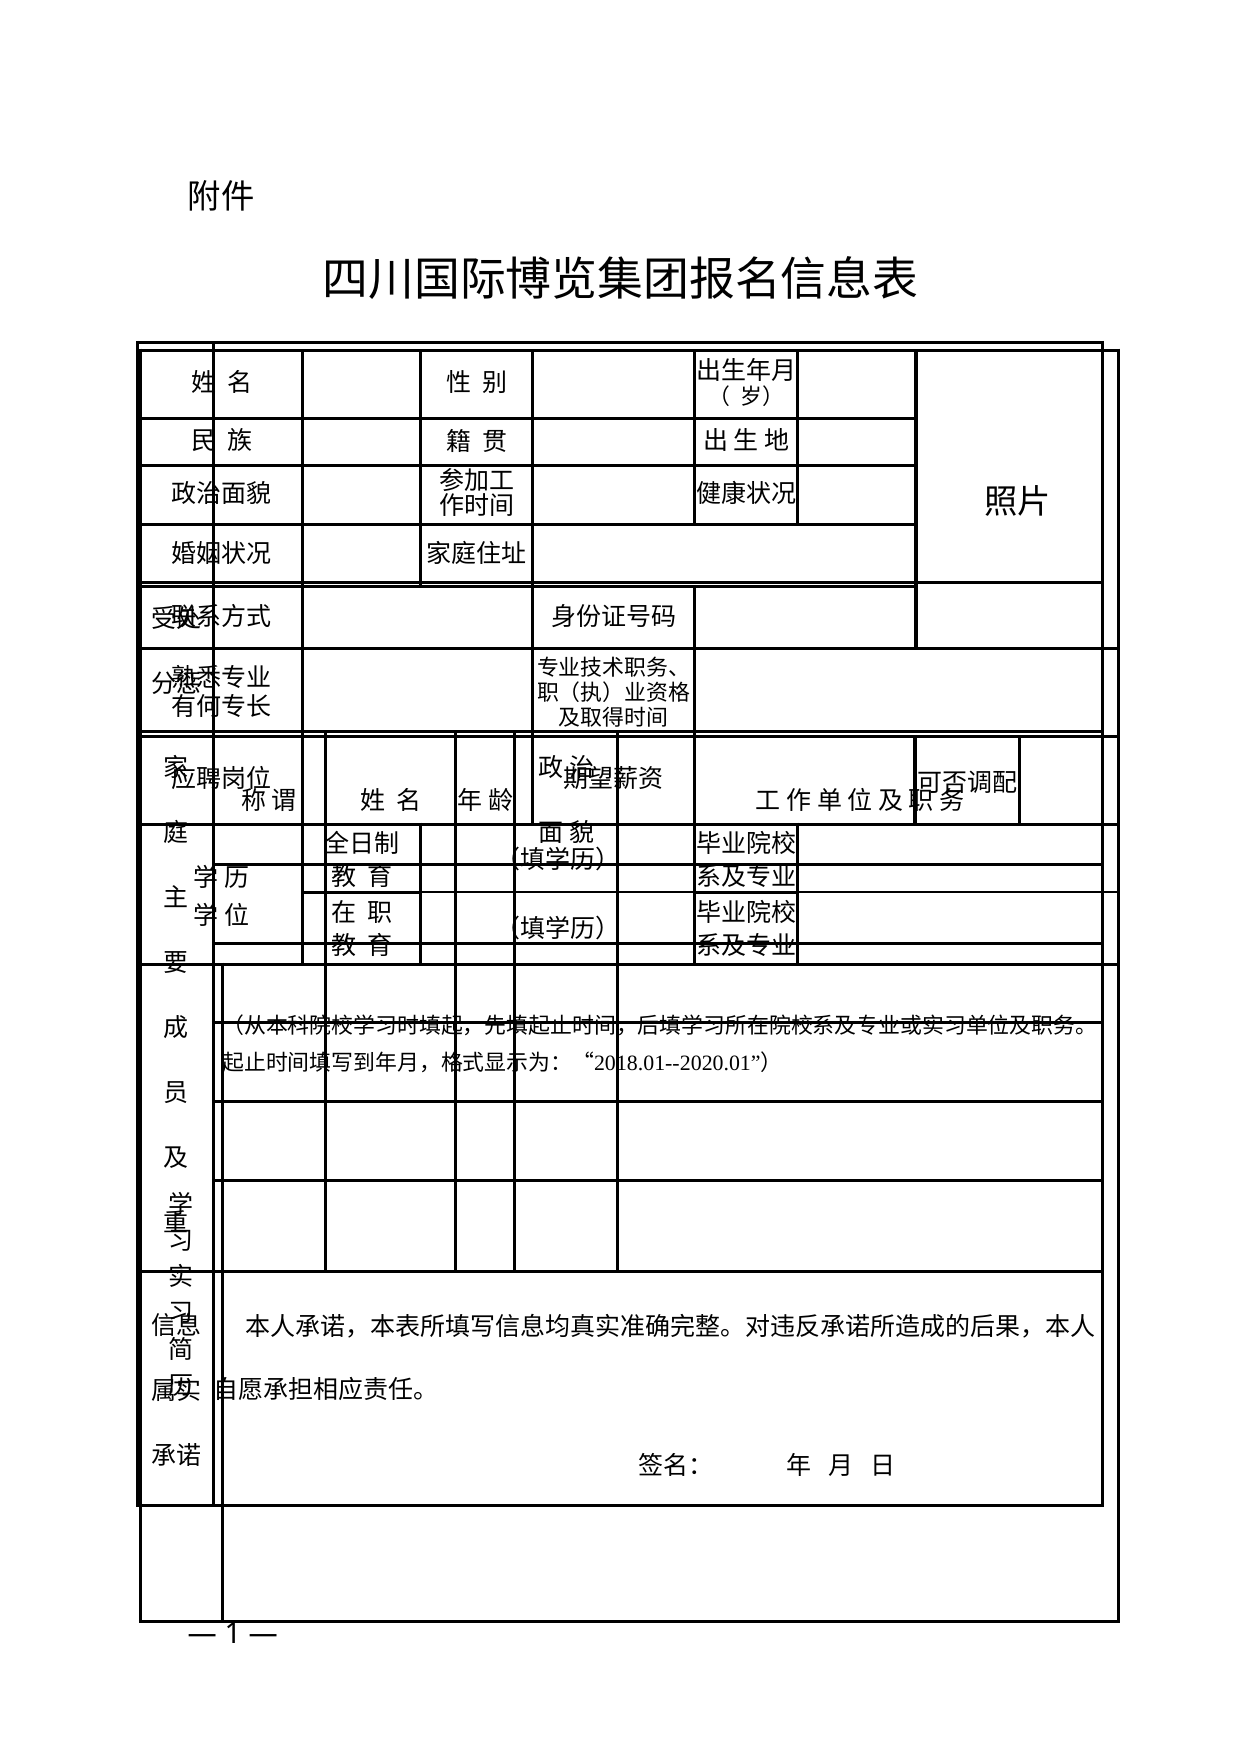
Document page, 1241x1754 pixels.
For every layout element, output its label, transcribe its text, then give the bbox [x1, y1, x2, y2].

table_cell （填学历） [422, 826, 693, 891]
table_cell [304, 588, 531, 647]
table_cell （填学历） [422, 893, 693, 963]
text 四川国际博览集团报名信息表 [187, 227, 1053, 324]
table_cell （从本科院校学习时填起，先填起止时间，后填学习所在院校系及专业或实习单位及职务。起止时间填写到年月，格式显示为：“2018.01--2020.01”） [224, 966, 1117, 1620]
table_cell [304, 526, 419, 585]
table_cell 家庭住址 [422, 526, 531, 585]
table_cell [534, 420, 693, 463]
table_cell [799, 893, 1117, 963]
table_cell [1021, 738, 1117, 823]
table_cell 应聘岗位 [142, 738, 301, 823]
table_cell [799, 420, 914, 463]
table_cell 学 习 实 习 简 历 [142, 966, 221, 1620]
table_cell [696, 650, 1117, 735]
text 附件 [187, 162, 1053, 227]
table_cell 期望薪资 [534, 738, 693, 823]
table_cell 参加工 作时间 [422, 467, 531, 523]
table_cell 出 生 地 [696, 420, 796, 463]
table_header 姓 名 [142, 352, 301, 417]
table_cell [799, 467, 914, 523]
table_cell [304, 420, 419, 463]
table_header [534, 352, 693, 417]
table_cell 身份证号码 [534, 588, 693, 647]
table_cell 婚姻状况 [142, 526, 301, 585]
table_header [799, 352, 914, 417]
table_header 性 别 [422, 352, 531, 417]
table_header [215, 344, 1101, 349]
table_cell 健康状况 [696, 467, 796, 523]
table_cell [696, 738, 913, 823]
table_cell 全日制 教 育 [304, 826, 419, 891]
table_cell 政治面貌 [142, 467, 301, 523]
table_cell [304, 738, 531, 823]
table_cell 联系方式 [142, 588, 301, 647]
table_cell 毕业院校 系及专业 [696, 826, 796, 891]
table_cell 在 职 教 育 [304, 894, 419, 963]
table_header [304, 352, 419, 417]
table_cell 学 历 学 位 [142, 826, 301, 963]
table_cell 可否调配 [917, 738, 1018, 823]
table_header 照片 [918, 352, 1117, 647]
table_cell [534, 467, 693, 523]
table_cell 籍 贯 [422, 420, 531, 463]
table_cell 专业技术职务、职（执）业资格及取得时间 [534, 650, 693, 735]
table_cell [304, 650, 531, 735]
table_cell [799, 826, 1117, 891]
table_cell [304, 467, 419, 523]
table_cell [534, 526, 914, 585]
table_cell [696, 588, 914, 647]
table_cell 毕业院校 系及专业 [696, 894, 796, 963]
table_header 出生年月 （ 岁） [696, 352, 796, 417]
table_cell 民 族 [142, 420, 301, 463]
table_cell 熟悉专业 有何专长 [142, 650, 301, 735]
